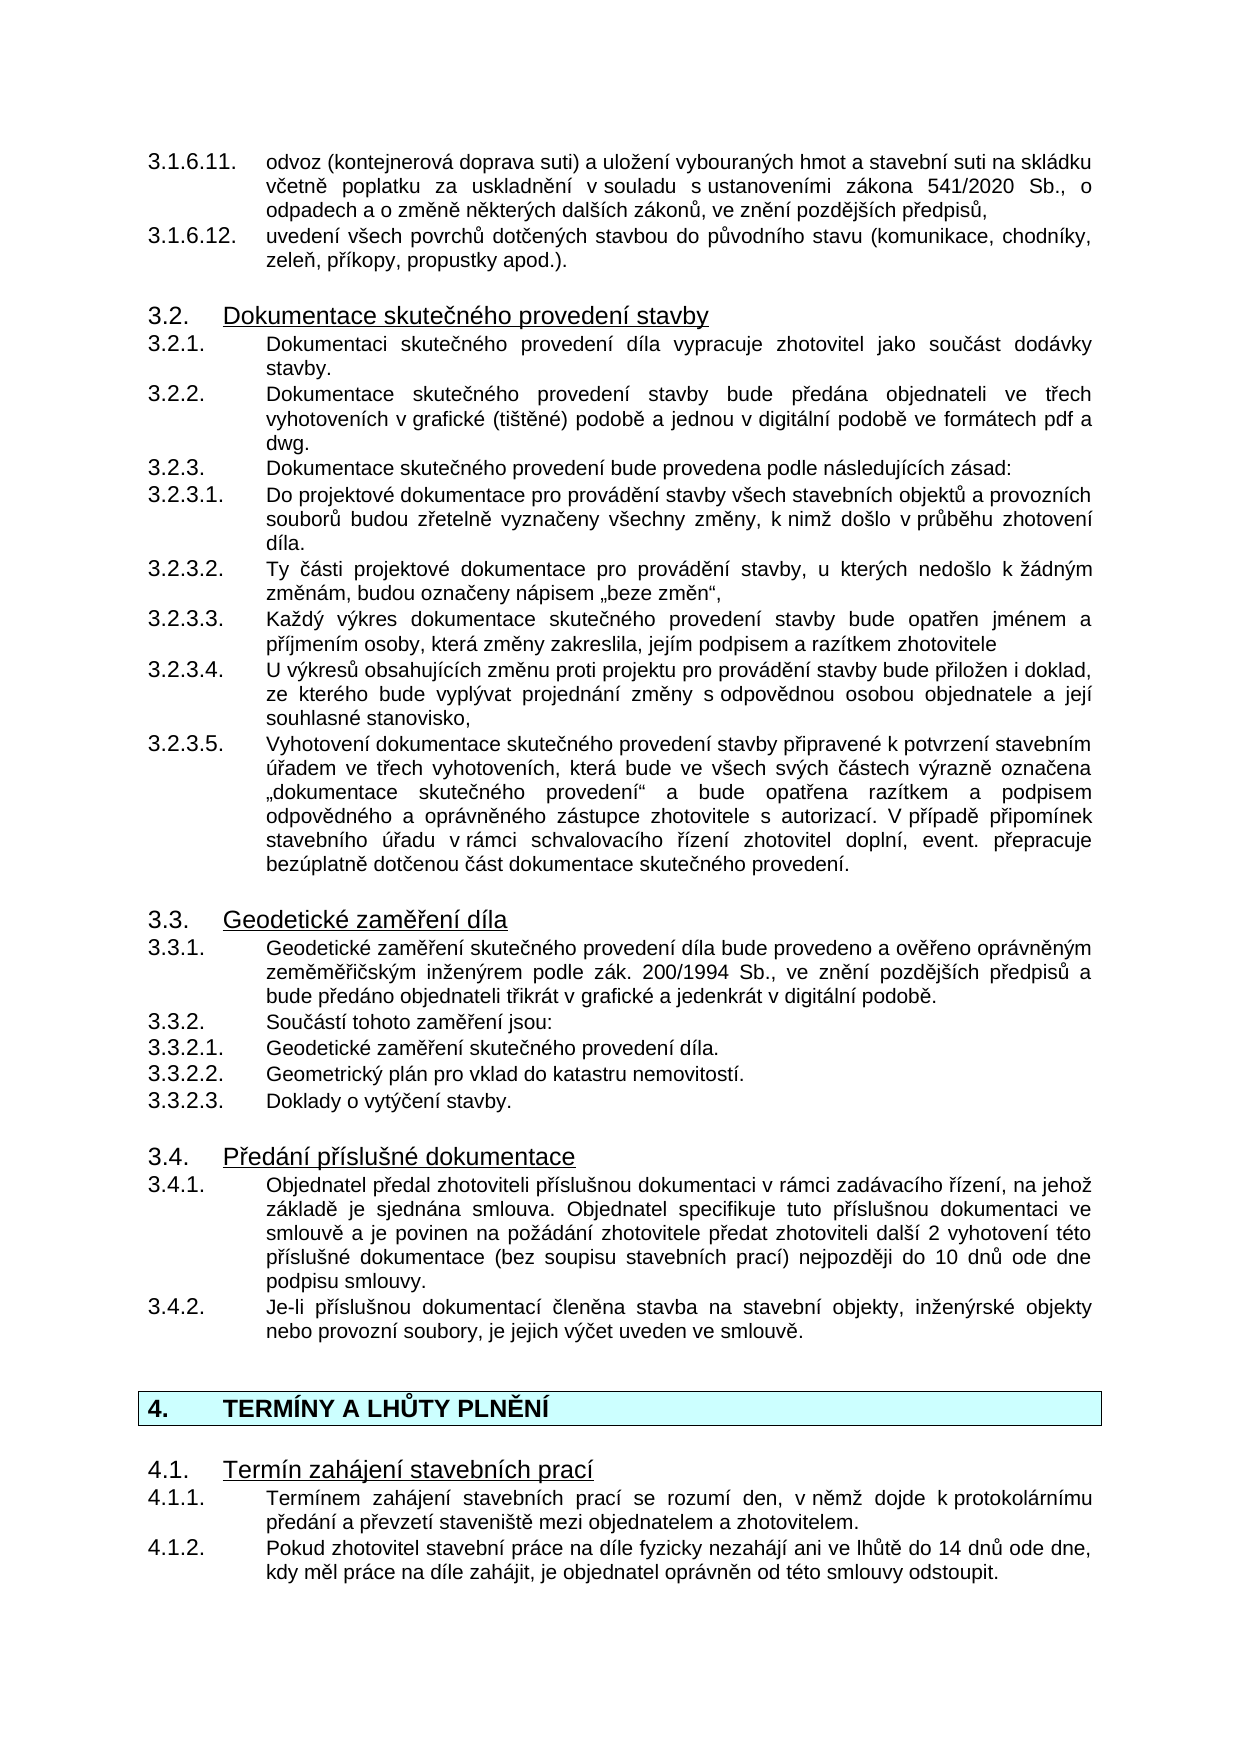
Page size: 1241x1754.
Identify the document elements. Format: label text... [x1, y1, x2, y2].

list Vyhotovení dokumentace skutečného provedení stavby připravené k potvrzení stavebním úřadem ve třech vyhotoveních, která bude ve všech svých částech výrazně označena „dokumentace skutečného provedení“ a bude opatřena razítkem a podpisem odpovědného a oprávněného zástupce zhotovitele s autorizací. V případě připomínek stavebního úřadu v rámci schvalovacího řízení zhotovitel doplní, event. přepracuje bezúplatně dotčenou část dokumentace skutečného provedení. [148, 730, 1093, 876]
list Termínem zahájení stavebních prací se rozumí den, v němž dojde k protokolárnímu předání a převzetí staveniště mezi objednatelem a zhotovitelem. [148, 1483, 1093, 1534]
list Geodetické zaměření díla [148, 905, 1093, 933]
list uvedení všech povrchů dotčených stavbou do původního stavu (komunikace, chodníky, zeleň, příkopy, propustky apod.). [148, 222, 1093, 272]
list Dokumentace skutečného provedení stavby [148, 301, 1093, 330]
list Termíny a LHŮty plnění [139, 1392, 1101, 1425]
list Objednatel předal zhotoviteli příslušnou dokumentaci v rámci zadávacího řízení, na jehož základě je sjednána smlouva. Objednatel specifikuje tuto příslušnou dokumentaci ve smlouvě a je povinen na požádání zhotovitele předat zhotoviteli další 2 vyhotovení této příslušné dokumentace (bez soupisu stavebních prací) nejpozději do 10 dnů ode dne podpisu smlouvy. [148, 1171, 1093, 1293]
list Každý výkres dokumentace skutečného provedení stavby bude opatřen jménem a příjmením osoby, která změny zakreslila, jejím podpisem a razítkem zhotovitele [148, 605, 1093, 656]
list Geodetické zaměření skutečného provedení díla bude provedeno a ověřeno oprávněným zeměměřičským inženýrem podle zák. 200/1994 Sb., ve znění pozdějších předpisů a bude předáno objednateli třikrát v grafické a jedenkrát v digitální podobě. [148, 933, 1093, 1008]
list Dokumentace skutečného provedení bude provedena podle následujících zásad: [148, 454, 1093, 481]
list Pokud zhotovitel stavební práce na díle fyzicky nezahájí ani ve lhůtě do 14 dnů ode dne, kdy měl práce na díle zahájit, je objednatel oprávněn od této smlouvy odstoupit. [148, 1534, 1093, 1584]
list U výkresů obsahujících změnu proti projektu pro provádění stavby bude přiložen i doklad, ze kterého bude vyplývat projednání změny s odpovědnou osobou objednatele a její souhlasné stanovisko, [148, 656, 1093, 730]
list Termín zahájení stavebních prací [148, 1455, 1093, 1483]
list Dokumentaci skutečného provedení díla vypracuje zhotovitel jako součást dodávky stavby. [148, 330, 1093, 380]
list odvoz (kontejnerová doprava suti) a uložení vybouraných hmot a stavební suti na skládku včetně poplatku za uskladnění v souladu s ustanoveními zákona 541/2020 Sb., o odpadech a o změně některých dalších zákonů, ve znění pozdějších předpisů, [148, 148, 1093, 222]
list Ty části projektové dokumentace pro provádění stavby, u kterých nedošlo k žádným změnám, budou označeny nápisem „beze změn“, [148, 555, 1093, 605]
list Geodetické zaměření skutečného provedení díla. [148, 1034, 1093, 1060]
list Do projektové dokumentace pro provádění stavby všech stavebních objektů a provozních souborů budou zřetelně vyznačeny všechny změny, k nimž došlo v průběhu zhotovení díla. [148, 481, 1093, 555]
list Předání příslušné dokumentace [148, 1142, 1093, 1171]
list Součástí tohoto zaměření jsou: [148, 1008, 1093, 1034]
list Je-li příslušnou dokumentací členěna stavba na stavební objekty, inženýrské objekty nebo provozní soubory, je jejich výčet uveden ve smlouvě. [148, 1293, 1093, 1343]
list Geometrický plán pro vklad do katastru nemovitostí. [148, 1060, 1093, 1087]
list Dokumentace skutečného provedení stavby bude předána objednateli ve třech vyhotoveních v grafické (tištěné) podobě a jednou v digitální podobě ve formátech pdf a dwg. [148, 380, 1093, 454]
list Doklady o vytýčení stavby. [148, 1087, 1093, 1113]
